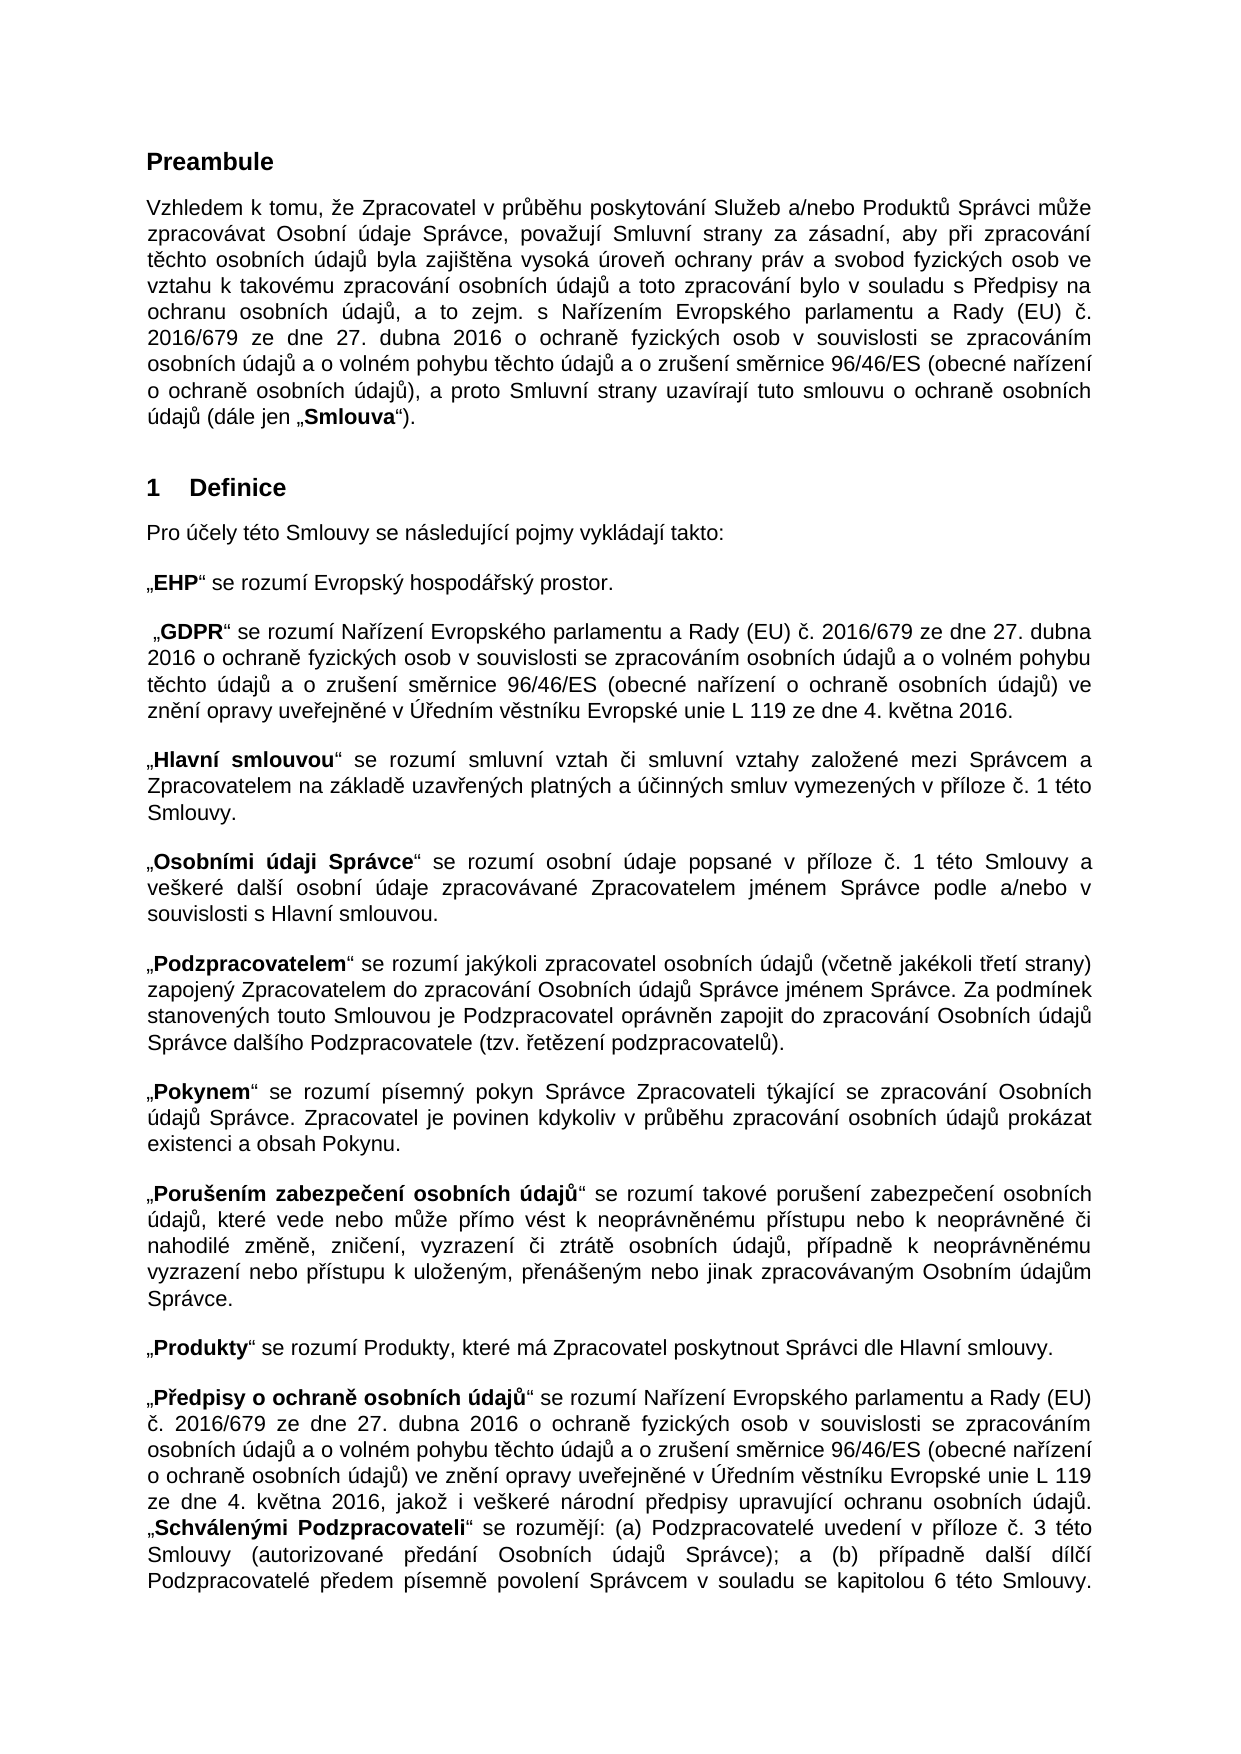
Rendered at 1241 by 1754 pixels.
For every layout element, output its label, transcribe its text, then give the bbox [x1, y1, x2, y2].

subtitle 1 Definice [146, 473, 1093, 502]
subtitle Preambule [146, 147, 1093, 176]
text „Pokynem“ se rozumí písemný pokyn Správce Zpracovateli týkající se zpracování Osobních údajů Správce. Zpracovatel je povinen kdykoliv v průběhu zpracování osobních údajů prokázat existenci a obsah Pokynu. [146, 1079, 1093, 1156]
text „GDPR“ se rozumí Nařízení Evropského parlamentu a Rady (EU) č. 2016/679 ze dne 27. dubna 2016 o ochraně fyzických osob v souvislosti se zpracováním osobních údajů a o volném pohybu těchto údajů a o zrušení směrnice 96/46/ES (obecné nařízení o ochraně osobních údajů) ve znění opravy uveřejněné v Úředním věstníku Evropské unie L 119 ze dne 4. května 2016. [146, 619, 1093, 723]
text „Osobními údaji Správce“ se rozumí osobní údaje popsané v příloze č. 1 této Smlouvy a veškeré další osobní údaje zpracovávané Zpracovatelem jménem Správce podle a/nebo v souvislosti s Hlavní smlouvou. [146, 849, 1093, 927]
text „Porušením zabezpečení osobních údajů“ se rozumí takové porušení zabezpečení osobních údajů, které vede nebo může přímo vést k neoprávněnému přístupu nebo k neoprávněné či nahodilé změně, zničení, vyzrazení či ztrátě osobních údajů, případně k neoprávněnému vyzrazení nebo přístupu k uloženým, přenášeným nebo jinak zpracovávaným Osobním údajům Správce. [146, 1181, 1093, 1311]
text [146, 1384, 1093, 1593]
text „Hlavní smlouvou“ se rozumí smluvní vztah či smluvní vztahy založené mezi Správcem a Zpracovatelem na základě uzavřených platných a účinných smluv vymezených v příloze č. 1 této Smlouvy. [146, 747, 1093, 825]
text „Produkty“ se rozumí Produkty, které má Zpracovatel poskytnout Správci dle Hlavní smlouvy. [146, 1335, 1093, 1360]
text Pro účely této Smlouvy se následující pojmy vykládají takto: [146, 520, 1093, 545]
text „Podzpracovatelem“ se rozumí jakýkoli zpracovatel osobních údajů (včetně jakékoli třetí strany) zapojený Zpracovatelem do zpracování Osobních údajů Správce jménem Správce. Za podmínek stanovených touto Smlouvou je Podzpracovatel oprávněn zapojit do zpracování Osobních údajů Správce dalšího Podzpracovatele (tzv. řetězení podzpracovatelů). [146, 951, 1093, 1054]
text Vzhledem k tomu, že Zpracovatel v průběhu poskytování Služeb a/nebo Produktů Správci může zpracovávat Osobní údaje Správce, považují Smluvní strany za zásadní, aby při zpracování těchto osobních údajů byla zajištěna vysoká úroveň ochrany práv a svobod fyzických osob ve vztahu k takovému zpracování osobních údajů a toto zpracování bylo v souladu s Předpisy na ochranu osobních údajů, a to zejm. s Nařízením Evropského parlamentu a Rady (EU) č. 2016/679 ze dne 27. dubna 2016 o ochraně fyzických osob v souvislosti se zpracováním osobních údajů a o volném pohybu těchto údajů a o zrušení směrnice 96/46/ES (obecné nařízení o ochraně osobních údajů), a proto Smluvní strany uzavírají tuto smlouvu o ochraně osobních údajů (dále jen „Smlouva“). [146, 194, 1093, 429]
text „EHP“ se rozumí Evropský hospodářský prostor. [146, 569, 1093, 595]
